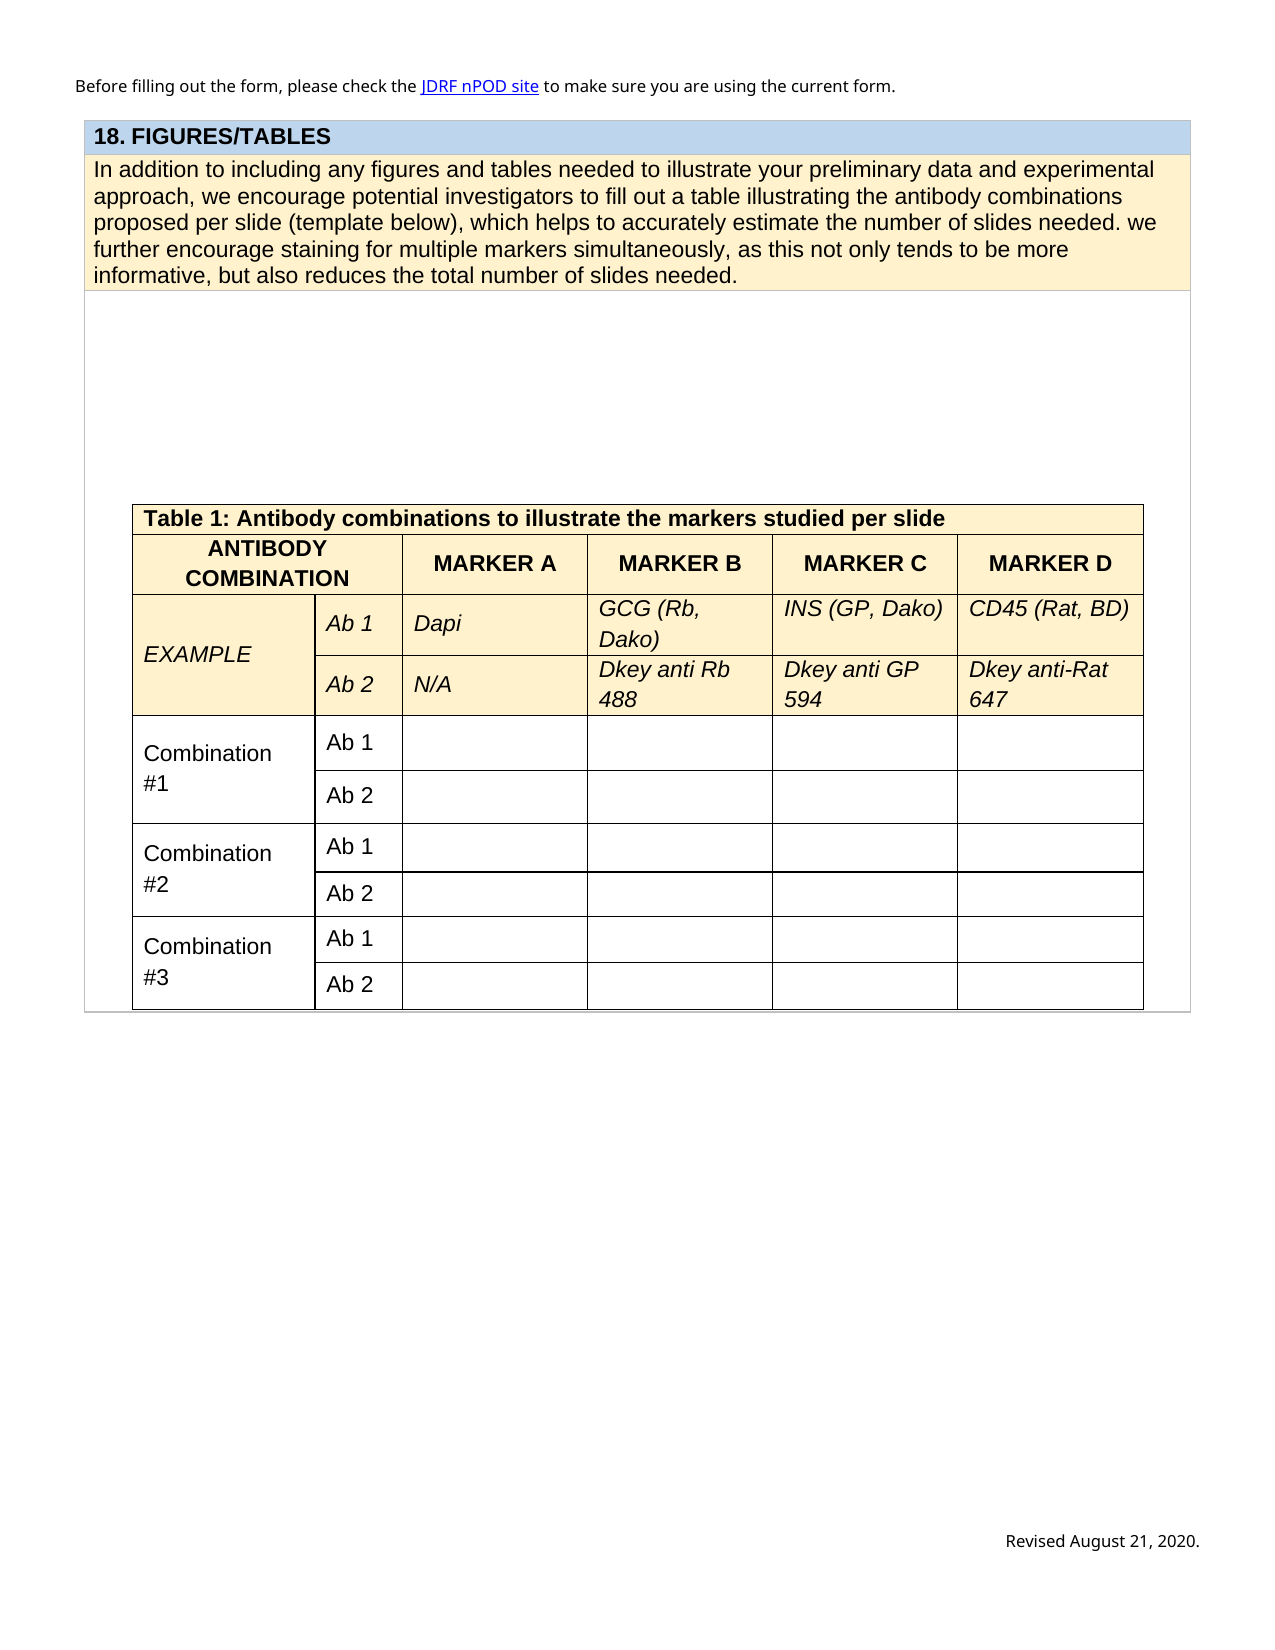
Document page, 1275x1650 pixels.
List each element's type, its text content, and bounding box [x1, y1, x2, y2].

table_cell In addition to including any figures and tables needed to illustrate your preliminary data and experimental approach, we encourage potential investigators to fill out a table illustrating the antibody combinations proposed per slide (template below), which helps to accurately estimate the number of slides needed. we further encourage staining for multiple markers simultaneously, as this not only tends to be more informative, but also reduces the total number of slides needed. [85, 155, 1190, 290]
table_header FIgures/Tables [85, 121, 1190, 154]
table_cell [85, 291, 1190, 1011]
